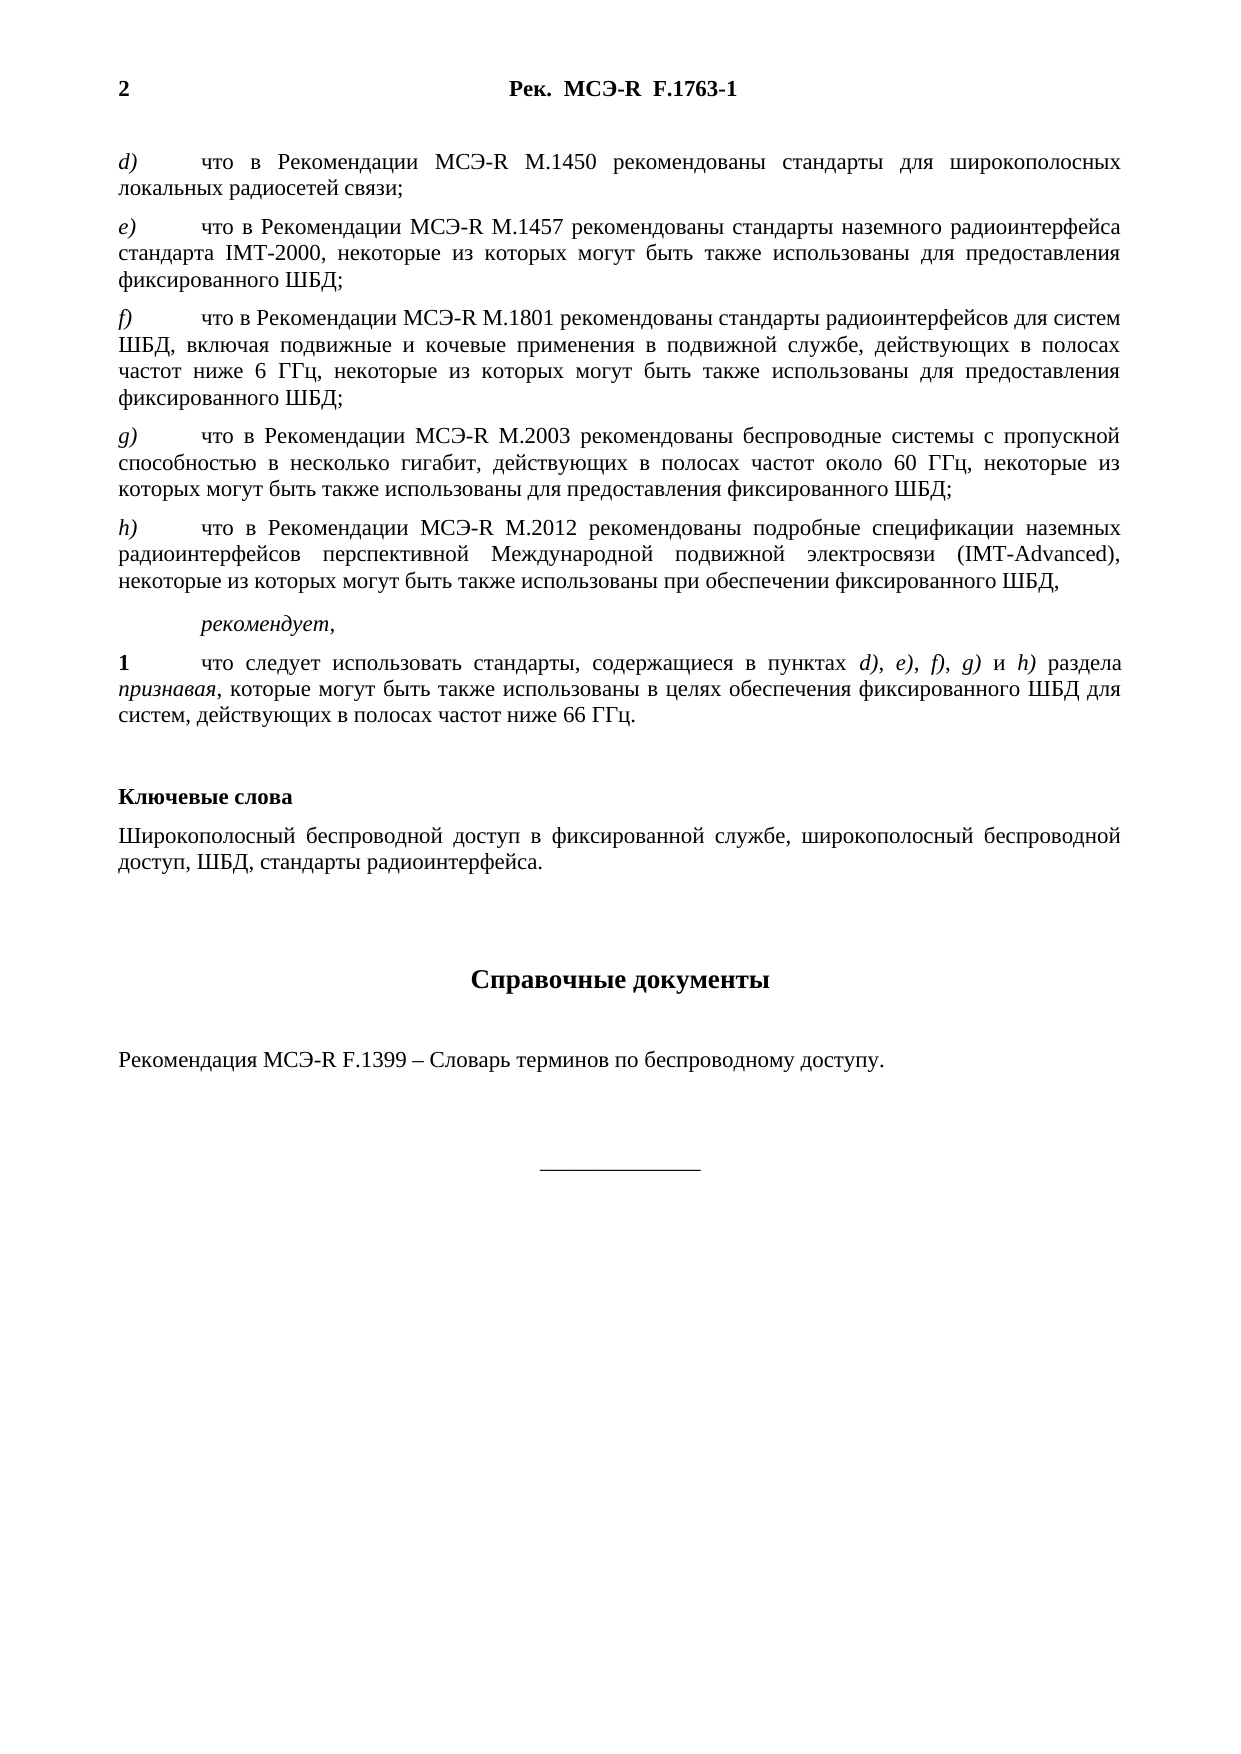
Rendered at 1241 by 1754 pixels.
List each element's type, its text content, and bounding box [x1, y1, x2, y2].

text h) что в Рекомендации МСЭ-R M.2012 рекомендованы подробные спецификации наземных радиоинтерфейсов перспективной Международной подвижной электросвязи (IMT-Advanced), некоторые из которых могут быть также использованы при обеспечении фиксированного ШБД, [118, 514, 1122, 593]
text d) что в Рекомендации МСЭ-R M.1450 рекомендованы стандарты для широкополосных локальных радиосетей связи; [118, 148, 1122, 200]
subtitle Ключевые слова [118, 783, 1122, 809]
text e) что в Рекомендации МСЭ-R M.1457 рекомендованы стандарты наземного радиоинтерфейса стандарта IMT-2000, некоторые из которых могут быть также использованы для предоставления фиксированного ШБД; [118, 213, 1122, 292]
text ______________ [118, 1147, 1122, 1174]
title Справочные документы [118, 963, 1122, 995]
text Широкополосный беспроводной доступ в фиксированной службе, широкополосный беспроводной доступ, ШБД, стандарты радиоинтерфейса. [118, 822, 1122, 875]
text Рекомендация МСЭ-R F.1399 – Словарь терминов по беспроводному доступу. [118, 1046, 1122, 1072]
text 1 что следует использовать стандарты, содержащиеся в пунктах d), e), f), g) и h) раздела признавая, которые могут быть также использованы в целях обеспечения фиксированного ШБД для систем, действующих в полосах частот ниже 66 ГГц. [118, 648, 1122, 728]
text f) что в Рекомендации МСЭ-R M.1801 рекомендованы стандарты радиоинтерфейсов для систем ШБД, включая подвижные и кочевые применения в подвижной службе, действующих в полосах частот ниже 6 ГГц, некоторые из которых могут быть также использованы для предоставления фиксированного ШБД; [118, 304, 1122, 410]
text рекомендует, [201, 610, 1122, 636]
text g) что в Рекомендации МСЭ-R M.2003 рекомендованы беспроводные системы с пропускной способностью в несколько гигабит, действующих в полосах частот около 60 ГГц, некоторые из которых могут быть также использованы для предоставления фиксированного ШБД; [118, 422, 1122, 501]
